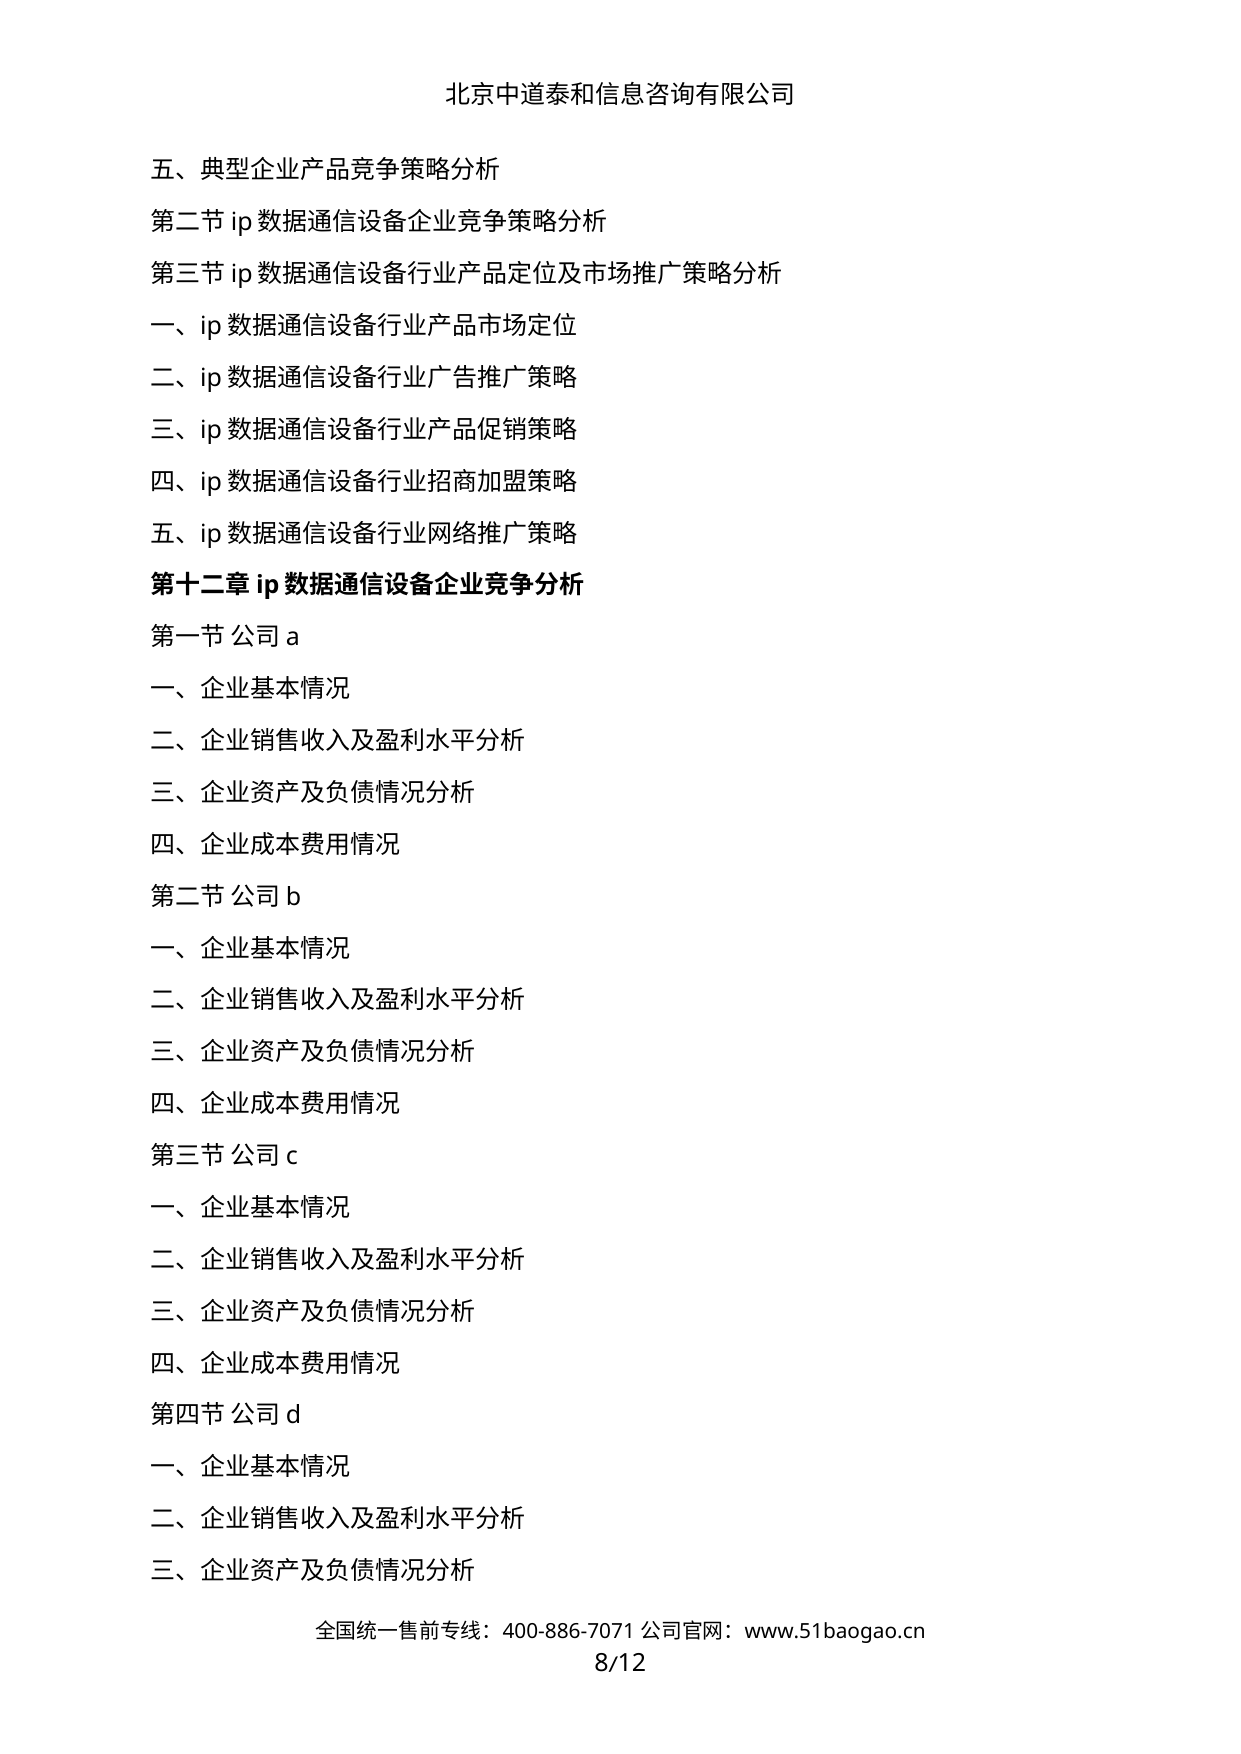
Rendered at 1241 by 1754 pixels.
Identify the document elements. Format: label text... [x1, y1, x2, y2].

text 三、ip数据通信设备行业产品促销策略 [150, 409, 1090, 446]
text 四、企业成本费用情况 [150, 1084, 1090, 1120]
text 二、企业销售收入及盈利水平分析 [150, 1239, 1090, 1276]
text 二、企业销售收入及盈利水平分析 [150, 721, 1090, 757]
text 四、ip数据通信设备行业招商加盟策略 [150, 461, 1090, 497]
text 二、ip数据通信设备行业广告推广策略 [150, 357, 1090, 394]
text 一、企业基本情况 [150, 1447, 1090, 1483]
text 三、企业资产及负债情况分析 [150, 772, 1090, 809]
text 五、典型企业产品竞争策略分析 [150, 150, 1090, 186]
text 二、企业销售收入及盈利水平分析 [150, 980, 1090, 1016]
text 第十二章 ip数据通信设备企业竞争分析 [150, 565, 1090, 601]
text 第二节 公司b [150, 876, 1090, 912]
text 三、企业资产及负债情况分析 [150, 1551, 1090, 1587]
text 一、企业基本情况 [150, 928, 1090, 964]
text 一、企业基本情况 [150, 1187, 1090, 1224]
text 第三节 公司c [150, 1136, 1090, 1172]
text 四、企业成本费用情况 [150, 1343, 1090, 1379]
text 三、企业资产及负债情况分析 [150, 1291, 1090, 1327]
text 四、企业成本费用情况 [150, 824, 1090, 861]
text 第一节 公司a [150, 617, 1090, 653]
text 五、ip数据通信设备行业网络推广策略 [150, 513, 1090, 549]
text 第二节 ip数据通信设备企业竞争策略分析 [150, 202, 1090, 238]
text 一、企业基本情况 [150, 669, 1090, 705]
text 三、企业资产及负债情况分析 [150, 1032, 1090, 1068]
text 第三节 ip数据通信设备行业产品定位及市场推广策略分析 [150, 254, 1090, 290]
text 一、ip数据通信设备行业产品市场定位 [150, 306, 1090, 342]
text 二、企业销售收入及盈利水平分析 [150, 1499, 1090, 1535]
text 第四节 公司d [150, 1395, 1090, 1431]
